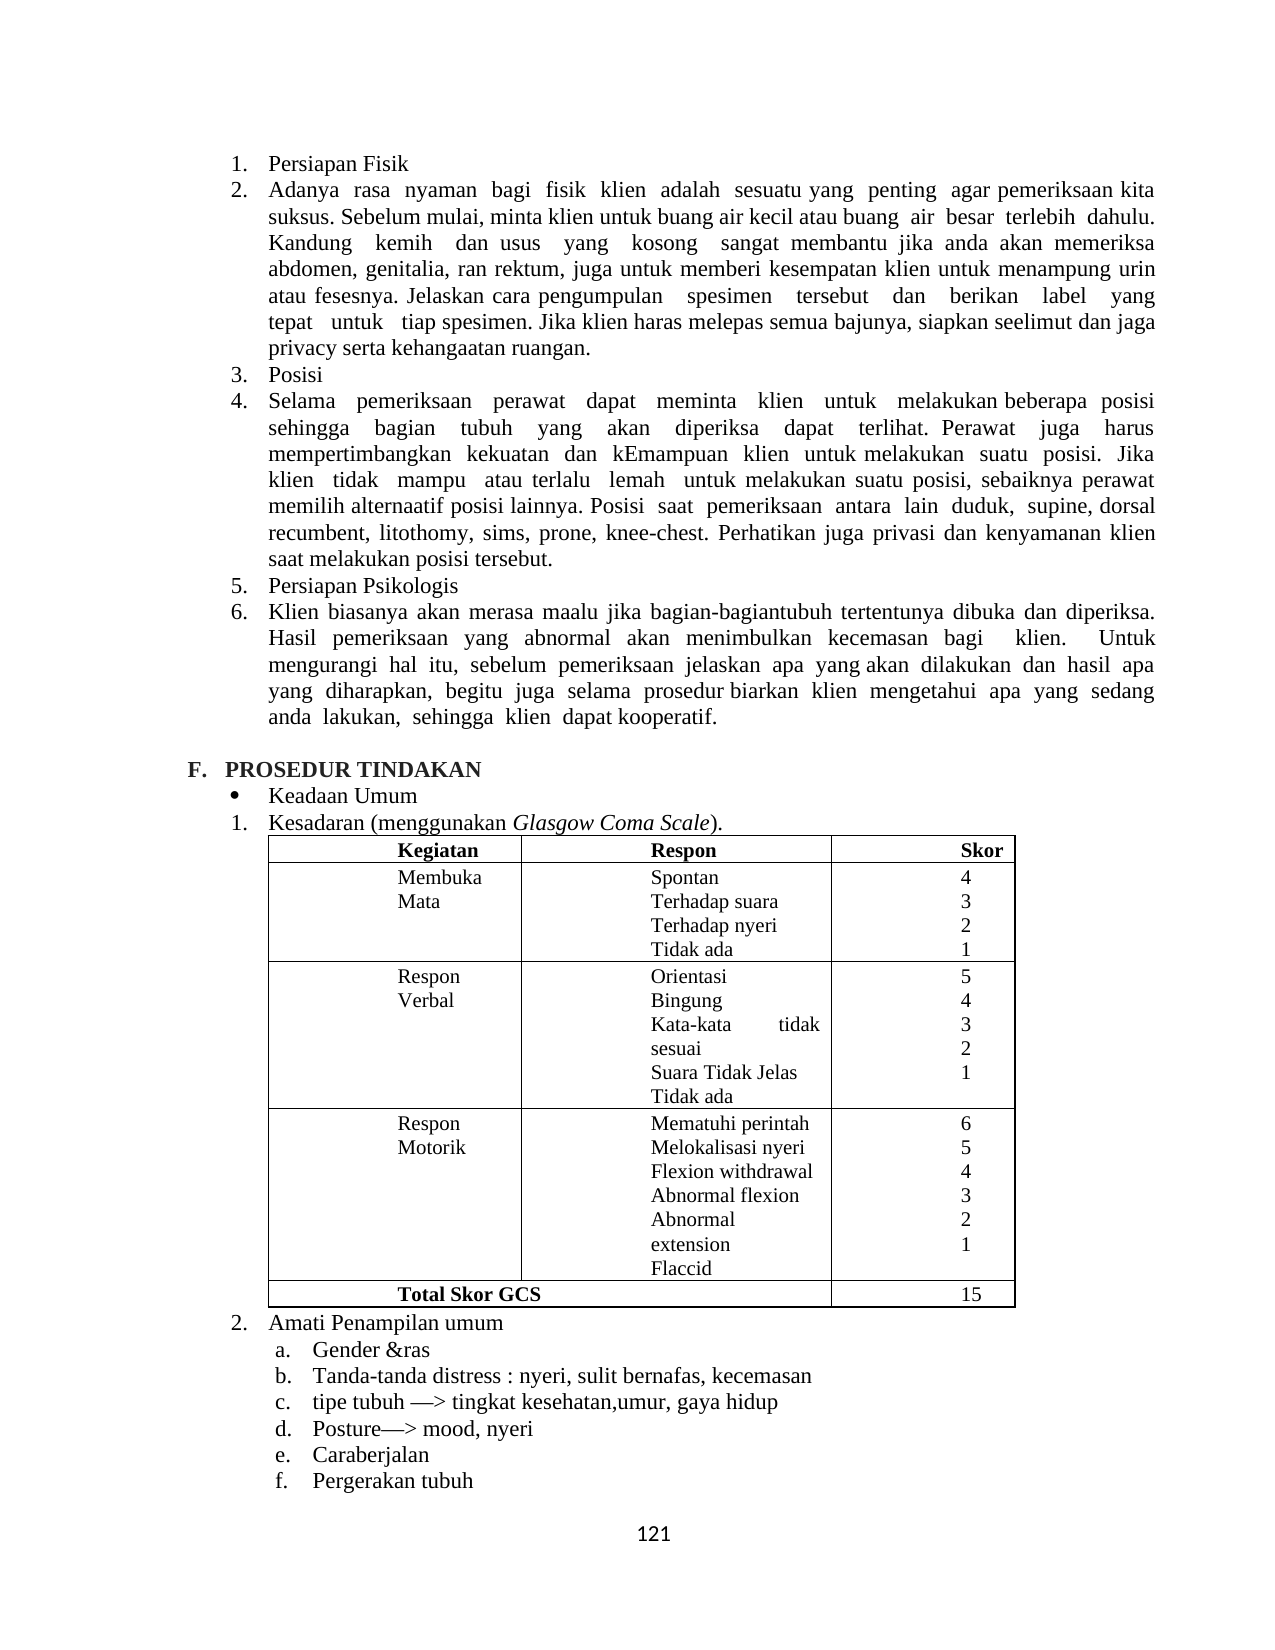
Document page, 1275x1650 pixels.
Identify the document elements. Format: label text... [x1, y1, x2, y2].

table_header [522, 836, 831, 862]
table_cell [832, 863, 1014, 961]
list Posture—> mood, nyeri [275, 1415, 1157, 1441]
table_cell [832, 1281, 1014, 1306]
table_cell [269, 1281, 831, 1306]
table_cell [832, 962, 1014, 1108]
list Caraberjalan [275, 1441, 1157, 1467]
list Klien biasanya akan merasa maalu jika bagian-bagiantubuh tertentunya dibuka dan diperiksa. Hasil pemeriksaan yang abnormal akan menimbulkan kecemasan bagi klien. Untuk mengurangi hal itu, sebelum pemeriksaan jelaskan apa yang akan dilakukan dan hasil apa yang diharapkan, begitu juga selama prosedur biarkan klien mengetahui apa yang sedang anda lakukan, sehingga klien dapat kooperatif. [231, 598, 1157, 730]
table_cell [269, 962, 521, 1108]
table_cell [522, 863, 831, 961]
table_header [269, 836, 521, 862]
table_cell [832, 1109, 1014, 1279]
list Kesadaran (menggunakan Glasgow Coma Scale). [231, 809, 1157, 835]
list Adanya rasa nyaman bagi fisik klien adalah sesuatu yang penting agar pemeriksaan kita suksus. Sebelum mulai, minta klien untuk buang air kecil atau buang air besar terlebih dahulu. Kandung kemih dan usus yang kosong sangat membantu jika anda akan memeriksa abdomen, genitalia, ran rektum, juga untuk memberi kesempatan klien untuk menampung urin atau fesesnya. Jelaskan cara pengumpulan spesimen tersebut dan berikan label yang tepat untuk tiap spesimen. Jika klien haras melepas semua bajunya, siapkan seelimut dan jaga privacy serta kehangaatan ruangan. [231, 176, 1157, 361]
list Pergerakan tubuh [275, 1467, 1157, 1494]
list Amati Penampilan umum [231, 1309, 1157, 1336]
list Persiapan Psikologis [231, 572, 1157, 598]
list Keadaan Umum [231, 782, 1157, 809]
list Posisi [231, 361, 1157, 387]
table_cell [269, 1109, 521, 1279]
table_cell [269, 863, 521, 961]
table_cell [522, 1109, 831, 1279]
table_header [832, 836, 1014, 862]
list Gender &ras [275, 1336, 1157, 1362]
list Persiapan Fisik [231, 150, 1157, 176]
list tipe tubuh —> tingkat kesehatan,umur, gaya hidup [275, 1388, 1157, 1415]
list Tanda-tanda distress : nyeri, sulit bernafas, kecemasan [275, 1362, 1157, 1388]
list Selama pemeriksaan perawat dapat meminta klien untuk melakukan beberapa posisi sehingga bagian tubuh yang akan diperiksa dapat terlihat. Perawat juga harus mempertimbangkan kekuatan dan kEmampuan klien untuk melakukan suatu posisi. Jika klien tidak mampu atau terlalu lemah untuk melakukan suatu posisi, sebaiknya perawat memilih alternaatif posisi lainnya. Posisi saat pemeriksaan antara lain duduk, supine, dorsal recumbent, litothomy, sims, prone, knee-chest. Perhatikan juga privasi dan kenyamanan klien saat melakukan posisi tersebut. [231, 387, 1157, 572]
list PROSEDUR TINDAKAN [187, 756, 1157, 782]
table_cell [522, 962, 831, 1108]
